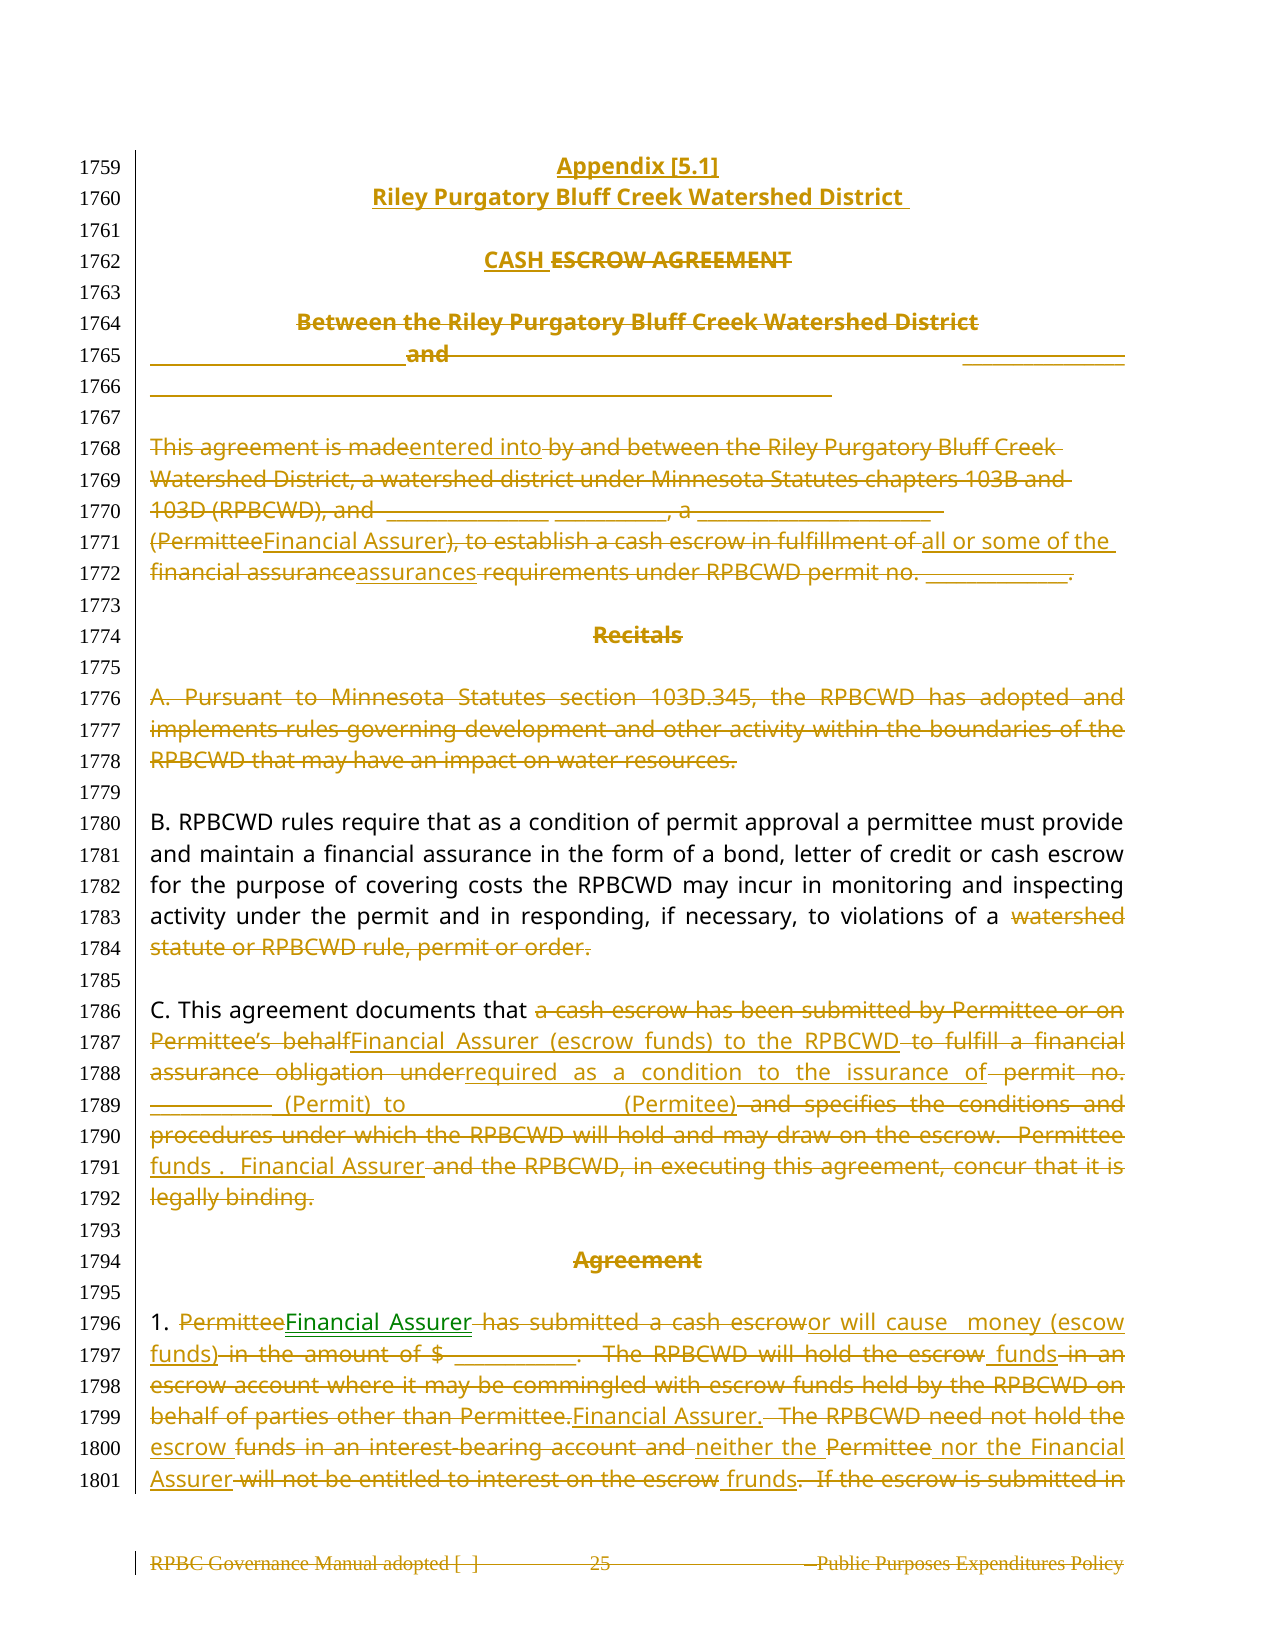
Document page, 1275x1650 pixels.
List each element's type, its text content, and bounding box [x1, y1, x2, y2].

text C. This agreement documents that cash has been submitted by to fulfill a financial assurance obligation permit no. ____________ and specifies the conditions and procedures under which the RPBCWD will hold and may draw on the escrow and the RPBCWD, in executing this agreement, concur that it is legally binding. [150, 1138, 1125, 1212]
text Agreement [150, 1244, 1125, 1275]
text Recitals [150, 619, 1125, 650]
text This agreement is by and between the Riley Purgatory Bluff Creek Watershed District, a watershed district under Minnesota Statutes chapters 103B and 103D (RPBCWD), and ________________ ___________, a _______________________ (), to establish a cash escrow in fulfillment of financial requirements under RPBCWD permit no. ______________. [150, 431, 1125, 587]
text A. Pursuant to Minnesota Statutes section 103D.345, the RPBCWD has adopted and implements rules governing development and other activity within the boundaries of the RPBCWD that may have an impact on water resources. [150, 681, 1125, 699]
text ESCROW AGREEMENT [150, 244, 1125, 275]
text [150, 1388, 1125, 1494]
text A. Pursuant to Minnesota Statutes section 103D.345, the RPBCWD has adopted and implements rules governing development and other activity within the boundaries of the RPBCWD that may have an impact on water resources. [150, 732, 1125, 775]
text and [150, 337, 1125, 400]
text B. RPBCWD rules require that as a condition of permit approval a permittee must provide and maintain a financial assurance in the form of a bond, letter of credit or cash escrow for the purpose of covering costs the RPBCWD may incur in monitoring and inspecting activity under the permit and in responding, if necessary, to violations of a watershed statute or RPBCWD rule, permit or order. [150, 806, 1125, 962]
text Between the Riley Purgatory Bluff Creek Watershed District [150, 306, 1125, 337]
text A. Pursuant to Minnesota Statutes section 103D.345, the RPBCWD has adopted and implements rules governing development and other activity within the boundaries of the RPBCWD that may have an impact on water resources. [150, 700, 1125, 730]
text C. This agreement documents that cash has been submitted by to fulfill a financial assurance obligation permit no. ____________ and specifies the conditions and procedures under which the RPBCWD will hold and may draw on the escrow and the RPBCWD, in executing this agreement, concur that it is legally binding. [150, 994, 1125, 1136]
